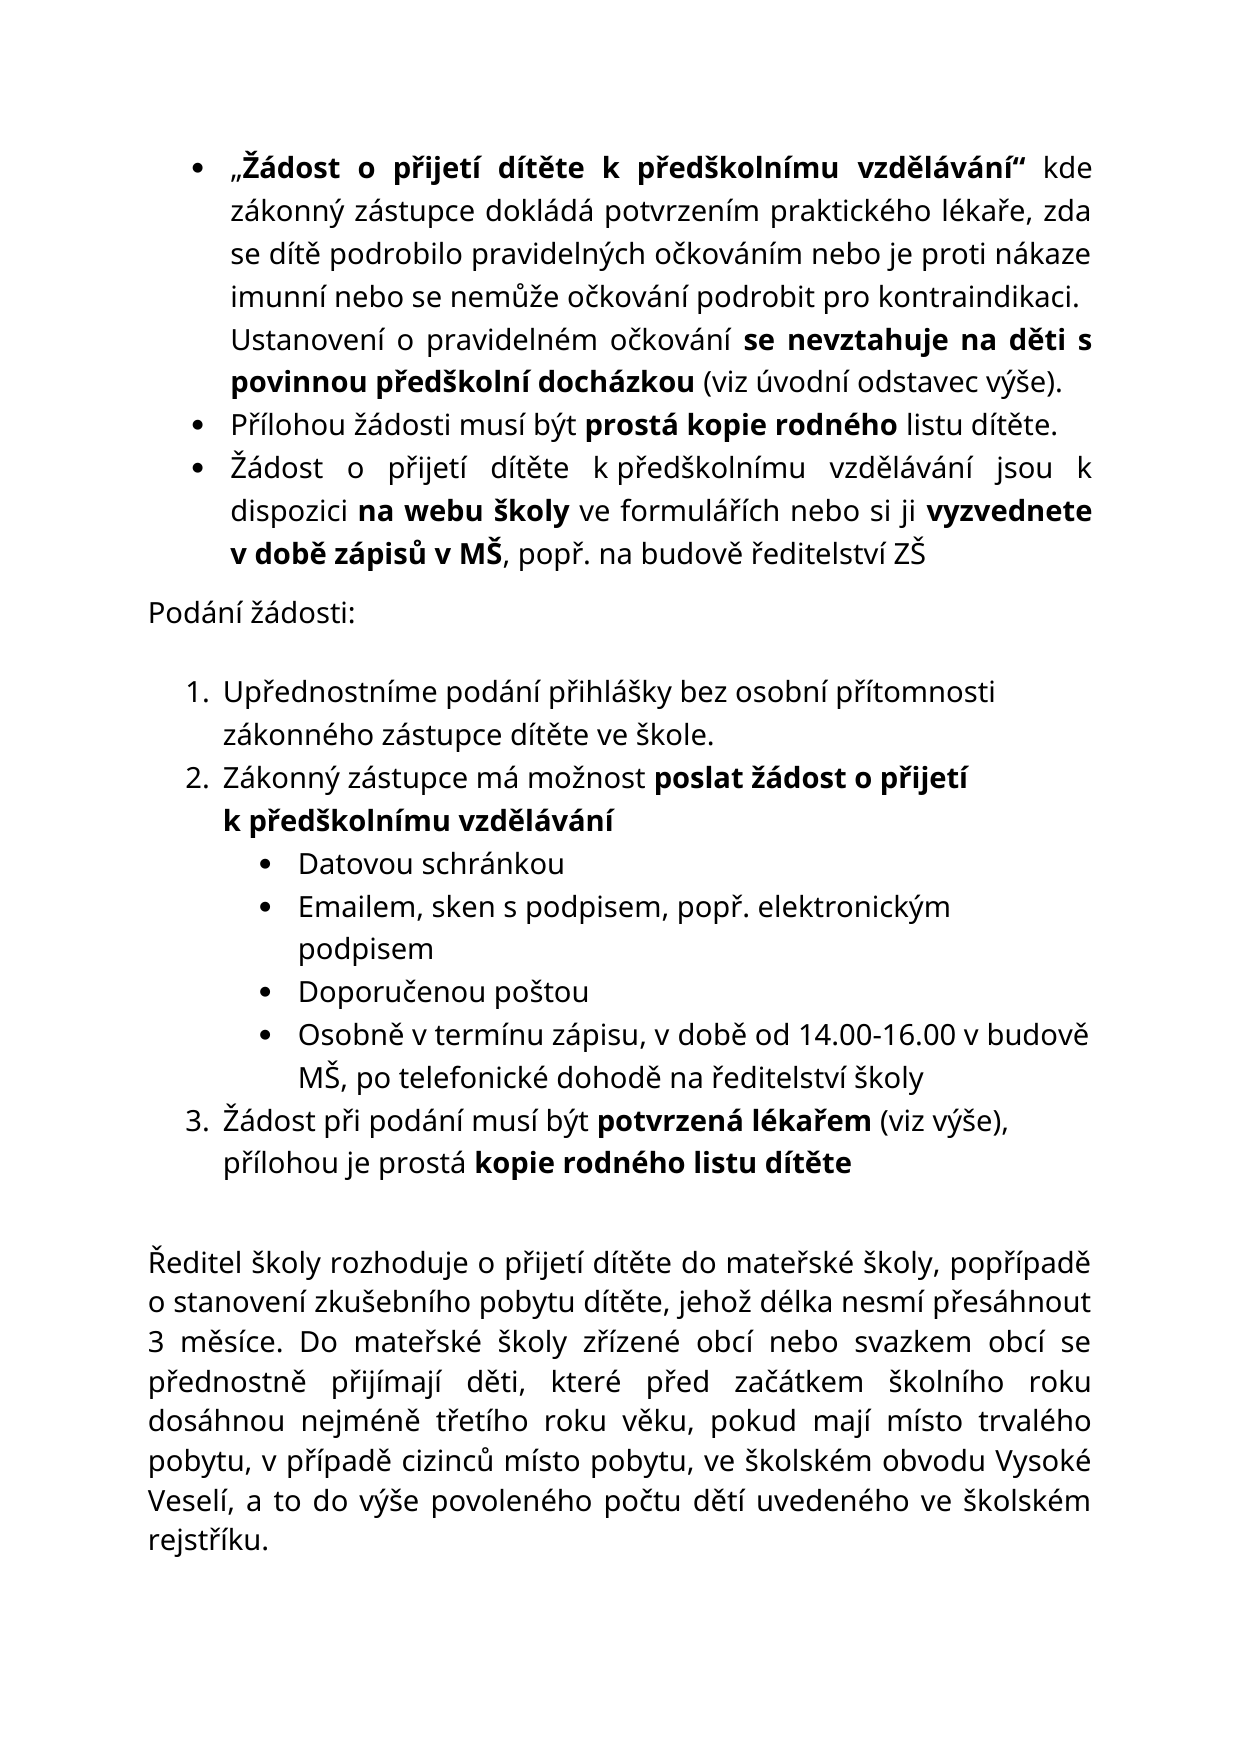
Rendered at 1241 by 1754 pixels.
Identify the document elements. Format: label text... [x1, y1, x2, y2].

list Přílohou žádosti musí být prostá kopie rodného listu dítěte. [193, 404, 1093, 444]
list Žádost při podání musí být potvrzená lékařem (viz výše), přílohou je prostá kopie rodného listu dítěte [185, 1100, 1093, 1182]
list Upřednostníme podání přihlášky bez osobní přítomnosti zákonného zástupce dítěte ve škole. [185, 672, 1093, 754]
list Osobně v termínu zápisu, v době od 14.00-16.00 v budově MŠ, po telefonické dohodě na ředitelství školy [260, 1014, 1093, 1097]
text Podání žádosti: [148, 592, 1093, 632]
list Doporučenou poštou [260, 971, 1093, 1011]
list Emailem, sken s podpisem, popř. elektronickým podpisem [260, 886, 1093, 968]
list Zákonný zástupce má možnost poslat žádost o přijetí k předškolnímu vzdělávání [185, 757, 1093, 840]
list Ustanovení o pravidelném očkování se nevztahuje na děti s povinnou předškolní docházkou (viz úvodní odstavec výše). [230, 319, 1093, 401]
list Žádost o přijetí dítěte k předškolnímu vzdělávání jsou k dispozici na webu školy ve formulářích nebo si ji vyzvednete v době zápisů v MŠ, popř. na budově ředitelství ZŠ [193, 447, 1093, 573]
list Datovou schránkou [260, 843, 1093, 883]
text Ředitel školy rozhoduje o přijetí dítěte do mateřské školy, popřípadě o stanovení zkušebního pobytu dítěte, jehož délka nesmí přesáhnout 3 měsíce. Do mateřské školy zřízené obcí nebo svazkem obcí se přednostně přijímají děti, které před začátkem školního roku dosáhnou nejméně třetího roku věku, pokud mají místo trvalého pobytu, v případě cizinců místo pobytu, ve školském obvodu Vysoké Veselí, a to do výše povoleného počtu dětí uvedeného ve školském rejstříku. [148, 1242, 1093, 1559]
list „Žádost o přijetí dítěte k předškolnímu vzdělávání“ kde zákonný zástupce dokládá potvrzením praktického lékaře, zda se dítě podrobilo pravidelných očkováním nebo je proti nákaze imunní nebo se nemůže očkování podrobit pro kontraindikaci. [193, 148, 1093, 316]
